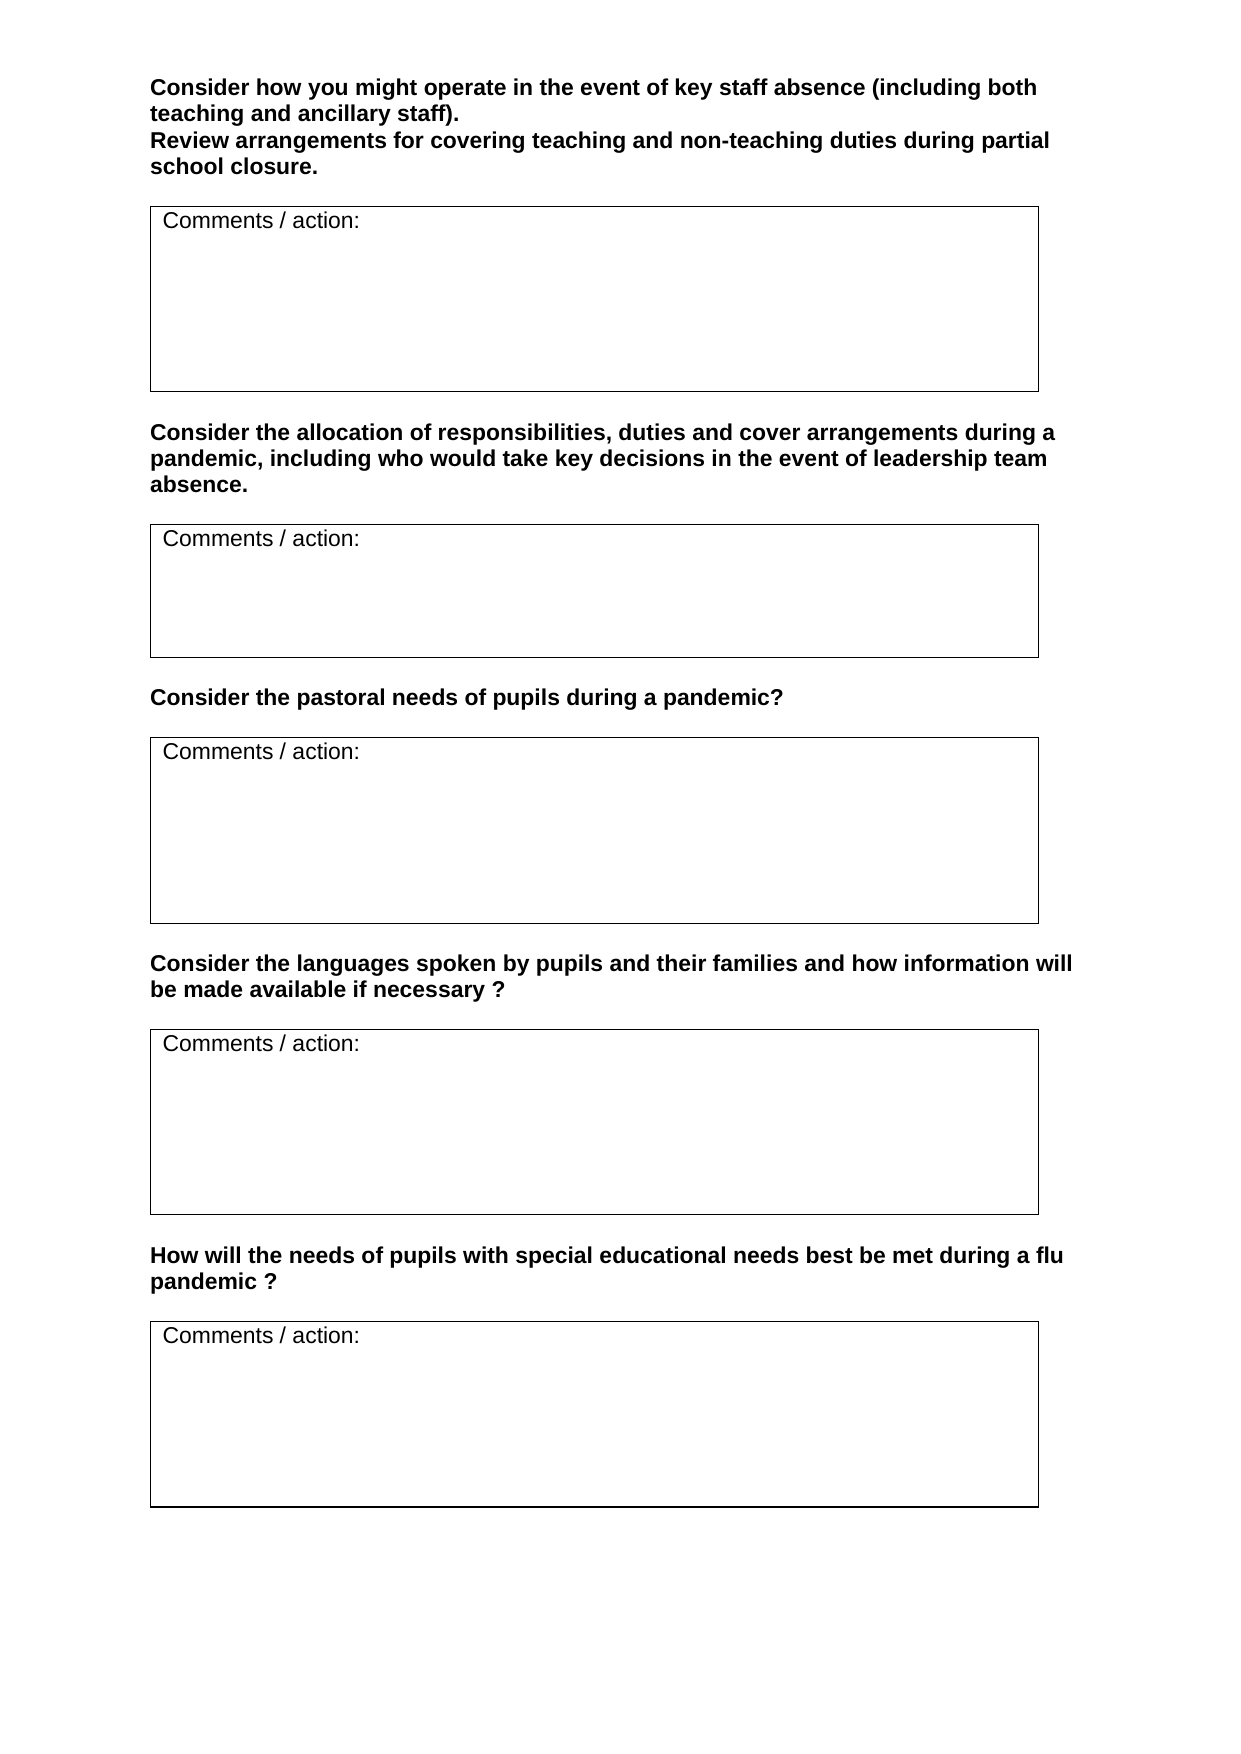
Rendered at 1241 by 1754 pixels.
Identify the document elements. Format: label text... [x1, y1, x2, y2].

table_header Comments / action: [151, 207, 1038, 391]
text Consider the allocation of responsibilities, duties and cover arrangements during a pandemic, including who would take key decisions in the event of leadership team absence. [150, 418, 1090, 498]
text Consider the pastoral needs of pupils during a pandemic? [150, 684, 1090, 711]
table_header Comments / action: [151, 1030, 1038, 1214]
table_header Comments / action: [151, 525, 1038, 657]
text How will the needs of pupils with special educational needs best be met during a flu pandemic ? [150, 1242, 1090, 1294]
text Review arrangements for covering teaching and non-teaching duties during partial school closure. [150, 127, 1090, 179]
table_header Comments / action: [151, 738, 1038, 922]
text Consider the languages spoken by pupils and their families and how information will be made available if necessary ? [150, 950, 1090, 1002]
text Consider how you might operate in the event of key staff absence (including both teaching and ancillary staff). [150, 74, 1090, 127]
table_header Comments / action: [151, 1322, 1038, 1506]
